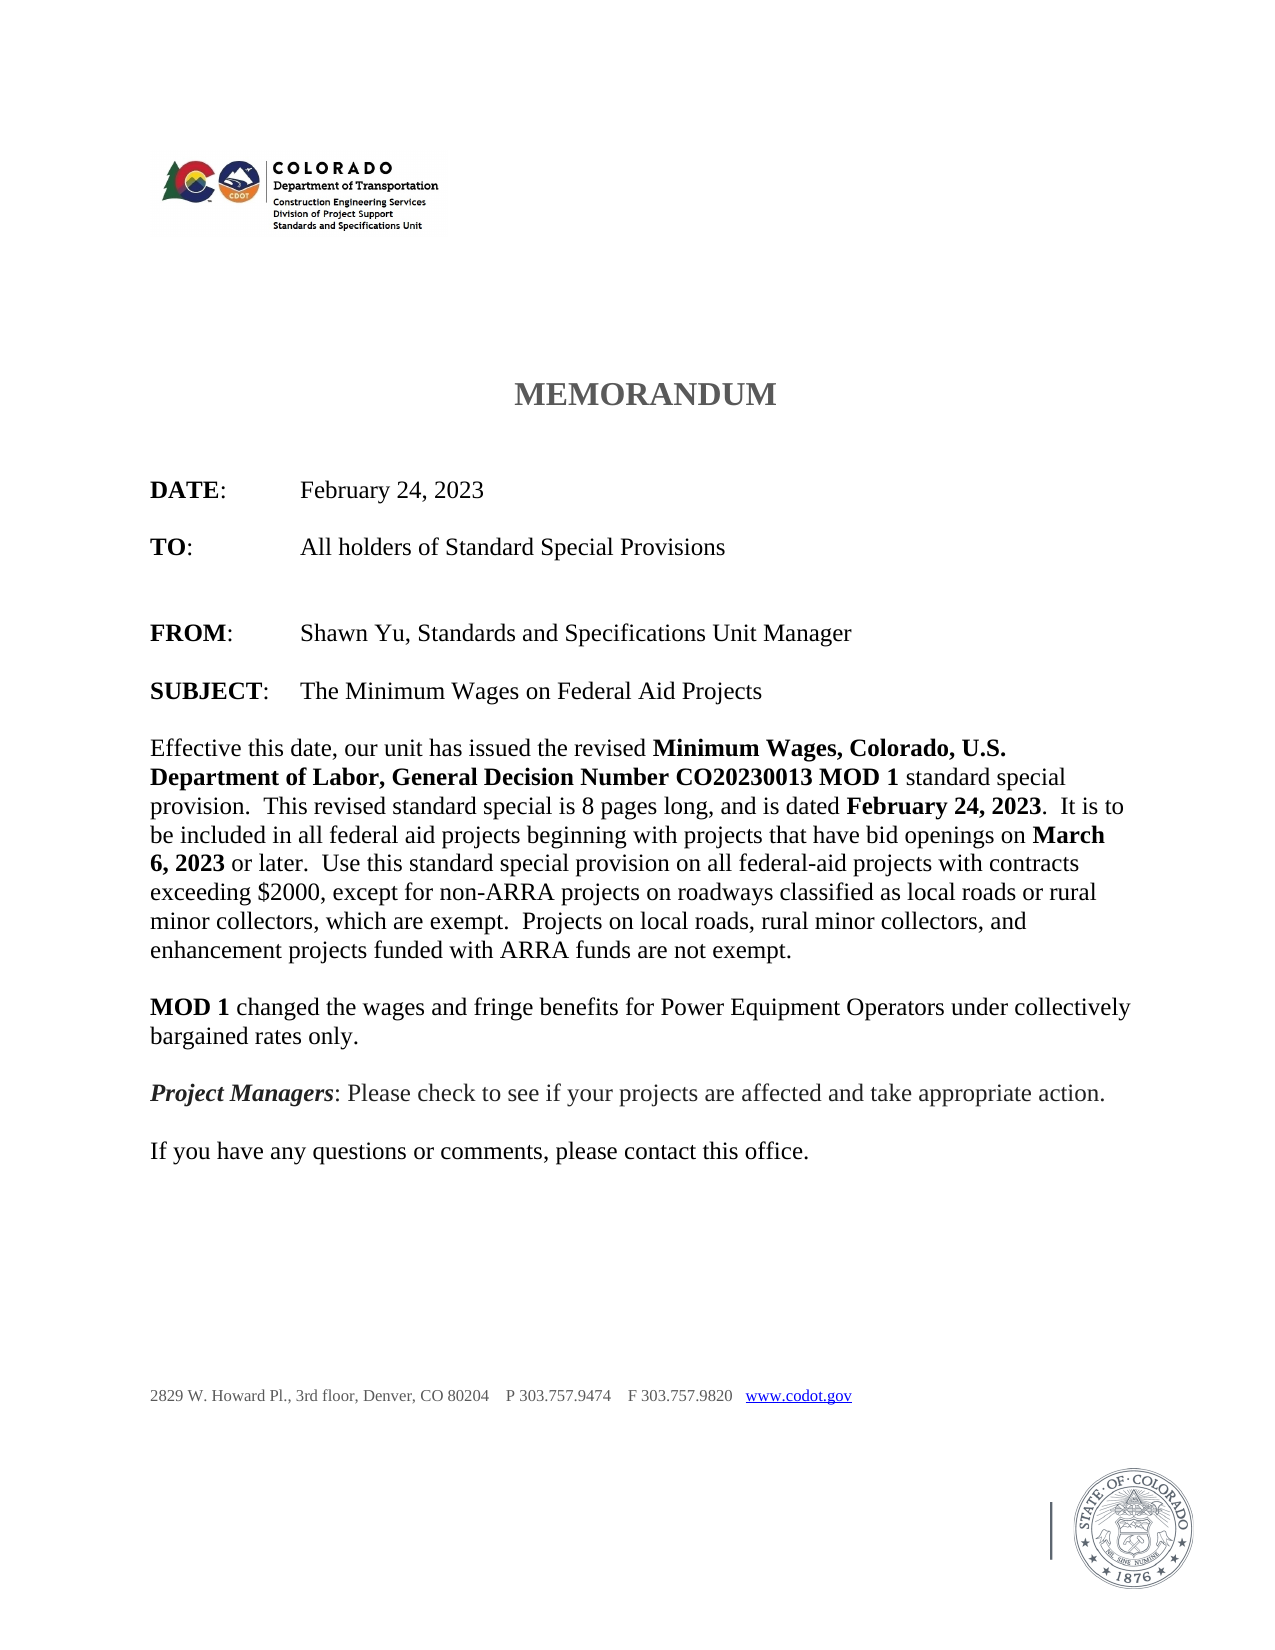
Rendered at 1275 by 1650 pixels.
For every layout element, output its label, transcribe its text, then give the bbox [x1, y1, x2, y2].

text FROM: Shawn Yu, Standards and Specifications Unit Manager [150, 618, 1125, 647]
text Effective this date, our unit has issued the revised Minimum Wages, Colorado, U.S. Department of Labor, General Decision Number CO20230013 MOD 1 standard special provision. This revised standard special is 8 pages long, and is dated February 24, 2023. It is to be included in all federal aid projects beginning with projects that have bid openings on March 6, 2023 or later. Use this standard special provision on all federal-aid projects with contracts exceeding $2000, except for non-ARRA projects on roadways classified as local roads or rural minor collectors, which are exempt. Projects on local roads, rural minor collectors, and enhancement projects funded with ARRA funds are not exempt. [150, 733, 1125, 963]
picture [1073, 1468, 1194, 1589]
picture [150, 150, 448, 237]
text MOD 1 changed the wages and fringe benefits for Power Equipment Operators under collectively bargained rates only. [150, 992, 1144, 1050]
text DATE: February 24, 2023 [150, 475, 1125, 503]
text Project Managers: Please check to see if your projects are affected and take appropriate action. [150, 1078, 1125, 1107]
text If you have any questions or comments, please contact this office. [150, 1136, 1125, 1165]
text SUBJECT: The Minimum Wages on Federal Aid Projects [150, 676, 1125, 705]
text TO: All holders of Standard Special Provisions [150, 532, 1125, 561]
